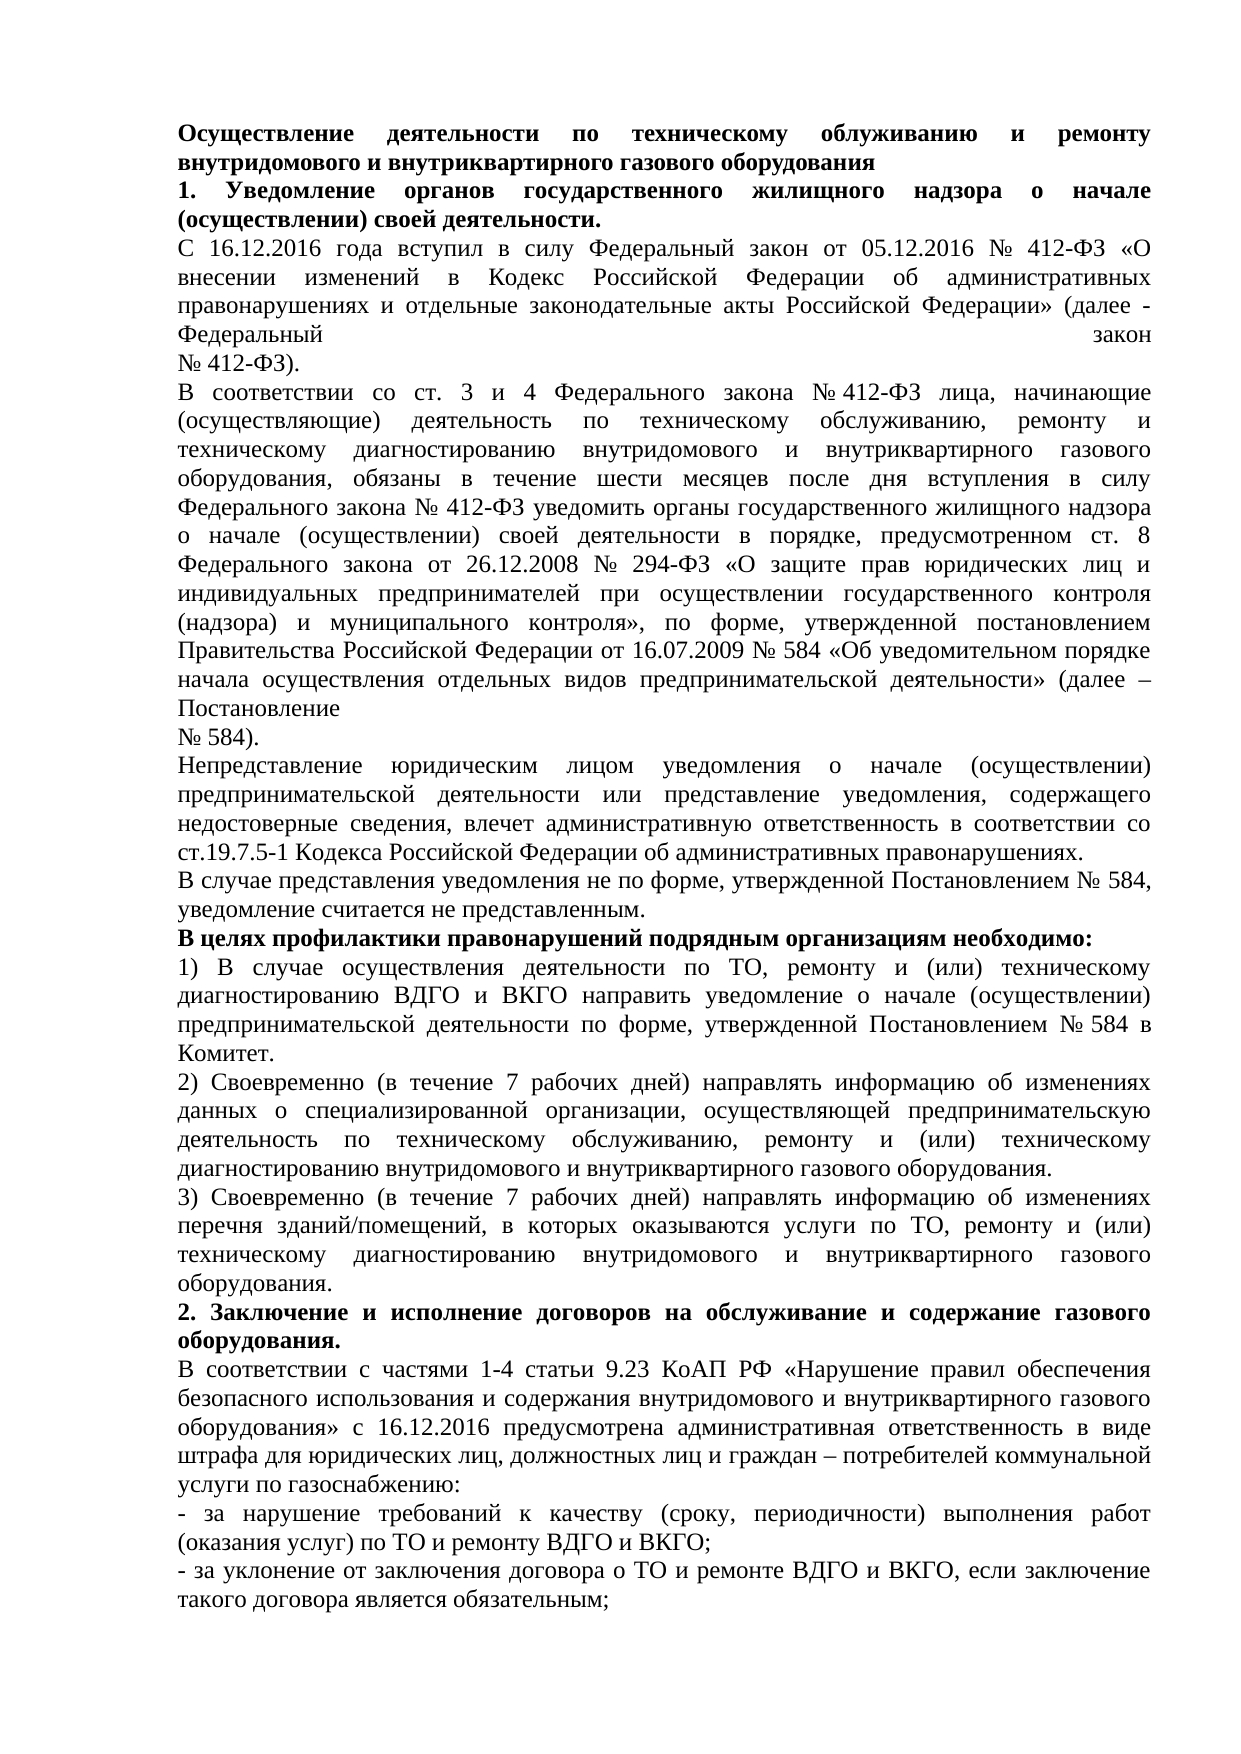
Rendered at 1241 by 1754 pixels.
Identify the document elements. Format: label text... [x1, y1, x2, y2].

text 2) Своевременно (в течение 7 рабочих дней) направлять информацию об изменениях данных о специализированной организации, осуществляющей предпринимательскую деятельность по техническому обслуживанию, ремонту и (или) техническому диагностированию внутридомового и внутриквартирного газового оборудования. [177, 1067, 1152, 1182]
text В целях профилактики правонарушений подрядным организациям необходимо: [177, 923, 1152, 952]
text - за нарушение требований к качеству (сроку, периодичности) выполнения работ (оказания услуг) по ТО и ремонту ВДГО и ВКГО; [177, 1498, 1152, 1556]
text В соответствии с частями 1-4 статьи 9.23 КоАП РФ «Нарушение правил обеспечения безопасного использования и содержания внутридомового и внутриквартирного газового оборудования» с 16.12.2016 предусмотрена административная ответственность в виде штрафа для юридических лиц, должностных лиц и граждан – потребителей коммунальной услуги по газоснабжению: [177, 1354, 1152, 1498]
text Осуществление деятельности по техническому облуживанию и ремонту внутридомового и внутриквартирного газового оборудования [177, 118, 1152, 176]
text 3) Своевременно (в течение 7 рабочих дней) направлять информацию об изменениях перечня зданий/помещений, в которых оказываются услуги по ТО, ремонту и (или) техническому диагностированию внутридомового и внутриквартирного газового оборудования. [177, 1182, 1152, 1297]
text 1) В случае осуществления деятельности по ТО, ремонту и (или) техническому диагностированию ВДГО и ВКГО направить уведомление о начале (осуществлении) предпринимательской деятельности по форме, утвержденной Постановлением № 584 в Комитет. [177, 952, 1152, 1067]
text 2. Заключение и исполнение договоров на обслуживание и содержание газового оборудования. [177, 1297, 1152, 1354]
text В случае представления уведомления не по форме, утвержденной Постановлением № 584, уведомление считается не представленным. [177, 866, 1152, 923]
text С 16.12.2016 года вступил в силу Федеральный закон от 05.12.2016 № 412-ФЗ «О внесении изменений в Кодекс Российской Федерации об административных правонарушениях и отдельные законодательные акты Российской Федерации» (далее - Федеральный закон № 412-ФЗ). [177, 233, 1152, 377]
text Непредставление юридическим лицом уведомления о начале (осуществлении) предпринимательской деятельности или представление уведомления, содержащего недостоверные сведения, влечет административную ответственность в соответствии со ст.19.7.5-1 Кодекса Российской Федерации об административных правонарушениях. [177, 751, 1152, 866]
text - за уклонение от заключения договора о ТО и ремонте ВДГО и ВКГО, если заключение такого договора является обязательным; [177, 1556, 1152, 1613]
text 1. Уведомление органов государственного жилищного надзора о начале (осуществлении) своей деятельности. [177, 176, 1152, 233]
text В соответствии со ст. 3 и 4 Федерального закона № 412-ФЗ лица, начинающие (осуществляющие) деятельность по техническому обслуживанию, ремонту и техническому диагностированию внутридомового и внутриквартирного газового оборудования, обязаны в течение шести месяцев после дня вступления в силу Федерального закона № 412-ФЗ уведомить органы государственного жилищного надзора о начале (осуществлении) своей деятельности в порядке, предусмотренном ст. 8 Федерального закона от 26.12.2008 № 294-ФЗ «О защите прав юридических лиц и индивидуальных предпринимателей при осуществлении государственного контроля (надзора) и муниципального контроля», по форме, утвержденной постановлением Правительства Российской Федерации от 16.07.2009 № 584 «Об уведомительном порядке начала осуществления отдельных видов предпринимательской деятельности» (далее – Постановление № 584). [177, 377, 1152, 751]
